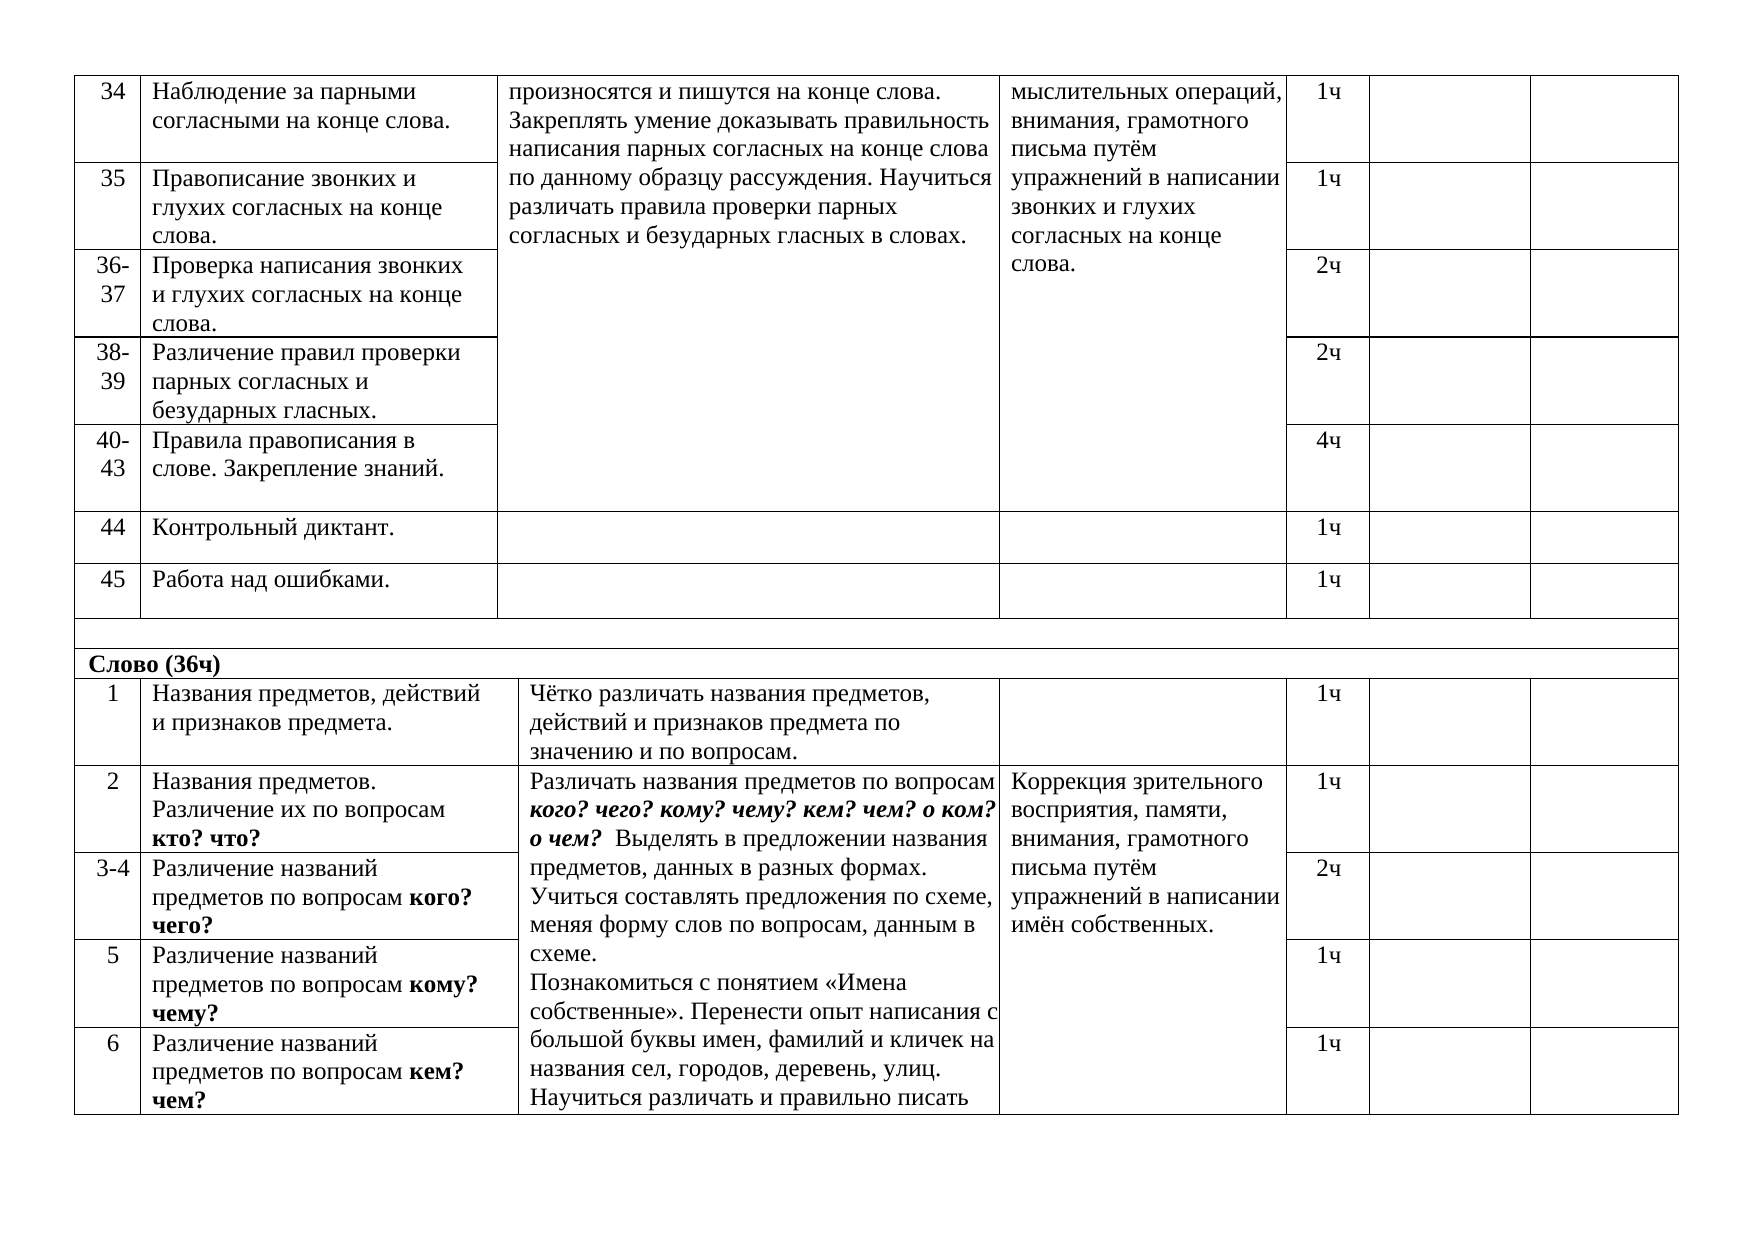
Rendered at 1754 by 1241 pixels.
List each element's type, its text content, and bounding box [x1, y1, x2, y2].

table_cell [1000, 76, 1286, 511]
table_cell [1370, 163, 1530, 249]
table_cell [1000, 512, 1286, 563]
table_cell 1ч [1287, 564, 1369, 618]
table_cell [1000, 679, 1286, 765]
table_cell [1370, 250, 1530, 336]
table_cell 1 [75, 679, 140, 765]
table_cell [1370, 425, 1530, 511]
table_cell [1370, 564, 1530, 618]
table_cell 38-39 [75, 338, 140, 424]
table_cell Правила правописания в слове. Закрепление знаний. [141, 425, 497, 511]
table_cell [1531, 853, 1678, 939]
table_cell 2ч [1287, 338, 1369, 424]
table_cell 1ч [1287, 163, 1369, 249]
table_cell [1531, 1028, 1678, 1114]
table_cell Слово (36ч) [75, 649, 1678, 677]
table_cell 1ч [1287, 1028, 1369, 1114]
table_cell [1531, 512, 1678, 563]
table_cell [1370, 853, 1530, 939]
table_cell 36-37 [75, 250, 140, 336]
table_cell [1370, 940, 1530, 1027]
table_cell Проверка написания звонких и глухих согласных на конце слова. [141, 250, 497, 336]
table_cell [1531, 940, 1678, 1027]
table_cell [1370, 76, 1530, 162]
table_cell 1ч [1287, 76, 1369, 162]
table_cell [1531, 425, 1678, 511]
table_cell Работа над ошибками. [141, 564, 497, 618]
table_cell Названия предметов. Различение их по вопросам кто? что? [141, 766, 518, 852]
table_cell Коррекция зрительного восприятия, памяти, внимания, грамотного письма путём упражнений в написании имён собственных. [1000, 766, 1286, 1114]
table_cell 6 [75, 1028, 140, 1114]
table_cell [1531, 76, 1678, 162]
table_cell [1531, 766, 1678, 852]
table_cell 2 [75, 766, 140, 852]
table_cell Правописание звонких и глухих согласных на конце слова. [141, 163, 497, 249]
table_cell Чётко различать названия предметов, действий и признаков предмета по значению и по вопросам. [519, 679, 999, 765]
table_cell 1ч [1287, 940, 1369, 1027]
table_cell 34 [75, 76, 140, 162]
table_cell 3-4 [75, 853, 140, 939]
table_cell 5 [75, 940, 140, 1027]
table_cell Различение названий предметов по вопросам кого? чего? [141, 853, 518, 939]
table_cell 1ч [1287, 512, 1369, 563]
table_cell [75, 619, 1678, 648]
table_cell [1370, 766, 1530, 852]
table_cell [1000, 564, 1286, 618]
table_cell [498, 564, 999, 618]
table_cell 1ч [1287, 766, 1369, 852]
table_cell 44 [75, 512, 140, 563]
table_cell [1370, 512, 1530, 563]
table_cell 35 [75, 163, 140, 249]
table_cell 1ч [1287, 679, 1369, 765]
table_cell [1531, 679, 1678, 765]
table_cell Различение правил проверки парных согласных и безударных гласных. [141, 338, 497, 424]
table_cell Наблюдение за парными согласными на конце слова. [141, 76, 497, 162]
table_cell [1370, 679, 1530, 765]
table_cell 40-43 [75, 425, 140, 511]
table_cell [1531, 564, 1678, 618]
table_cell 2ч [1287, 250, 1369, 336]
table_cell [1370, 1028, 1530, 1114]
table_cell Различение названий предметов по вопросам кому? чему? [141, 940, 518, 1027]
table_cell 2ч [1287, 853, 1369, 939]
table_cell [1370, 338, 1530, 424]
table_cell [1531, 163, 1678, 249]
table_cell Названия предметов, действий и признаков предмета. [141, 679, 518, 765]
table_cell [1531, 250, 1678, 336]
table_cell Контрольный диктант. [141, 512, 497, 563]
table_cell [498, 512, 999, 563]
table_cell Различение названий предметов по вопросам кем? чем? [141, 1028, 518, 1114]
table_cell 45 [75, 564, 140, 618]
table_cell 4ч [1287, 425, 1369, 511]
table_cell Различать названия предметов по вопросам кого? чего? кому? чему? кем? чем? о ком? о чем? Выделять в предложении названия предметов, данных в разных формах. Учиться составлять предложения по схеме, меняя форму слов по вопросам, данным в схеме. Познакомиться с понятием «Имена собственные». Перенести опыт написания с большой буквы имен, фамилий и кличек на названия сел, городов, деревень, улиц. Научиться различать и правильно писать похожие названия предметов и имена собственные (молодые петушки - деревня Петушки). [519, 766, 999, 1114]
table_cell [498, 76, 999, 511]
table_cell [1531, 338, 1678, 424]
